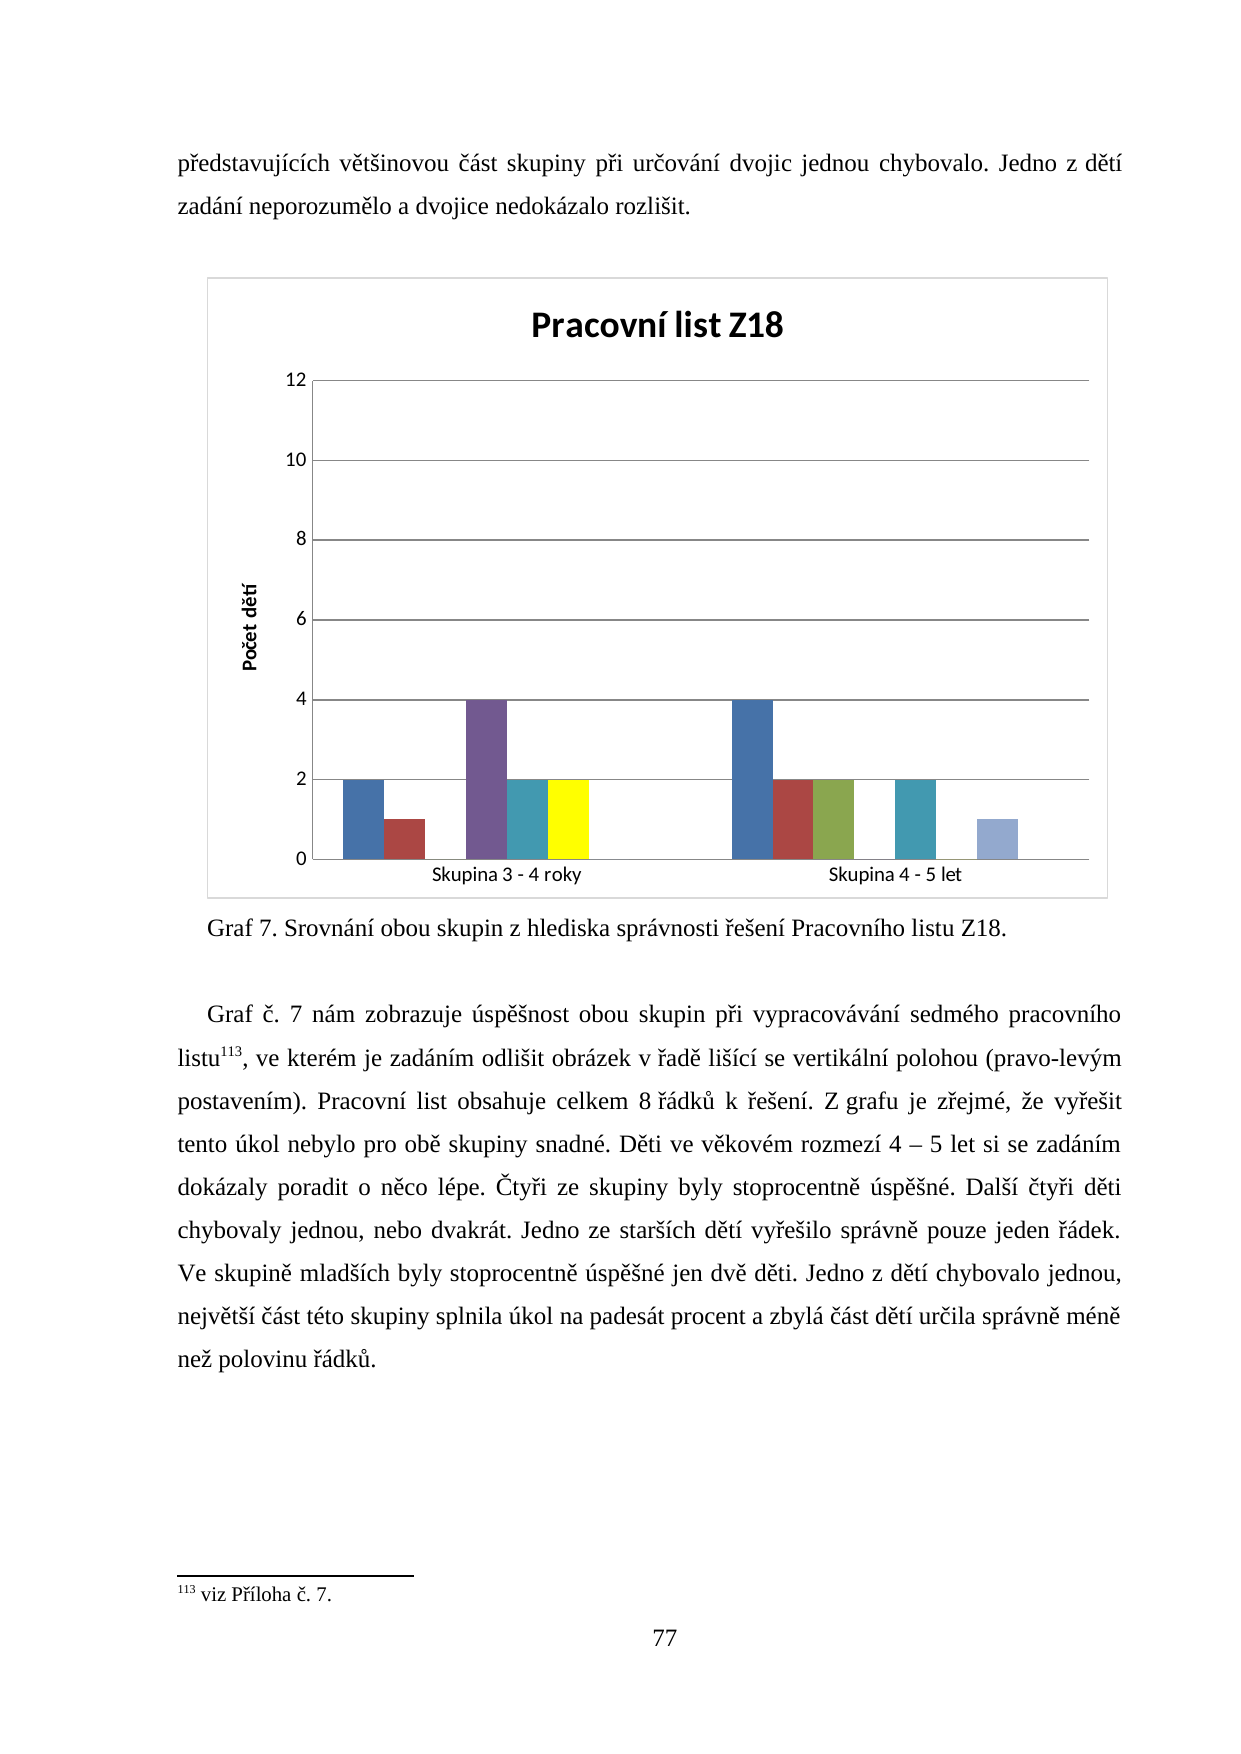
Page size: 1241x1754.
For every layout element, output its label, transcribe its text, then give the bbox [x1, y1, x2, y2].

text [177, 148, 1122, 219]
text Graf 7. Srovnání obou skupin z hlediska správnosti řešení Pracovního listu Z18. [177, 913, 1122, 942]
text Graf č. 7 nám zobrazuje úspěšnost obou skupin při vypracovávání sedmého pracovního listu, ve kterém je zadáním odlišit obrázek v řadě lišící se vertikální polohou (pravo-levým postavením). Pracovní list obsahuje celkem 8 řádků k řešení. Z grafu je zřejmé, že vyřešit tento úkol nebylo pro obě skupiny snadné. Děti ve věkovém rozmezí 4 – 5 let si se zadáním dokázaly poradit o něco lépe. Čtyři ze skupiny byly stoprocentně úspěšné. Další čtyři děti chybovaly jednou, nebo dvakrát. Jedno ze starších dětí vyřešilo správně pouze jeden řádek. Ve skupině mladších byly stoprocentně úspěšné jen dvě děti. Jedno z dětí chybovalo jednou, největší část této skupiny splnila úkol na padesát procent a zbylá část dětí určila správně méně než polovinu řádků. [177, 999, 1122, 1373]
